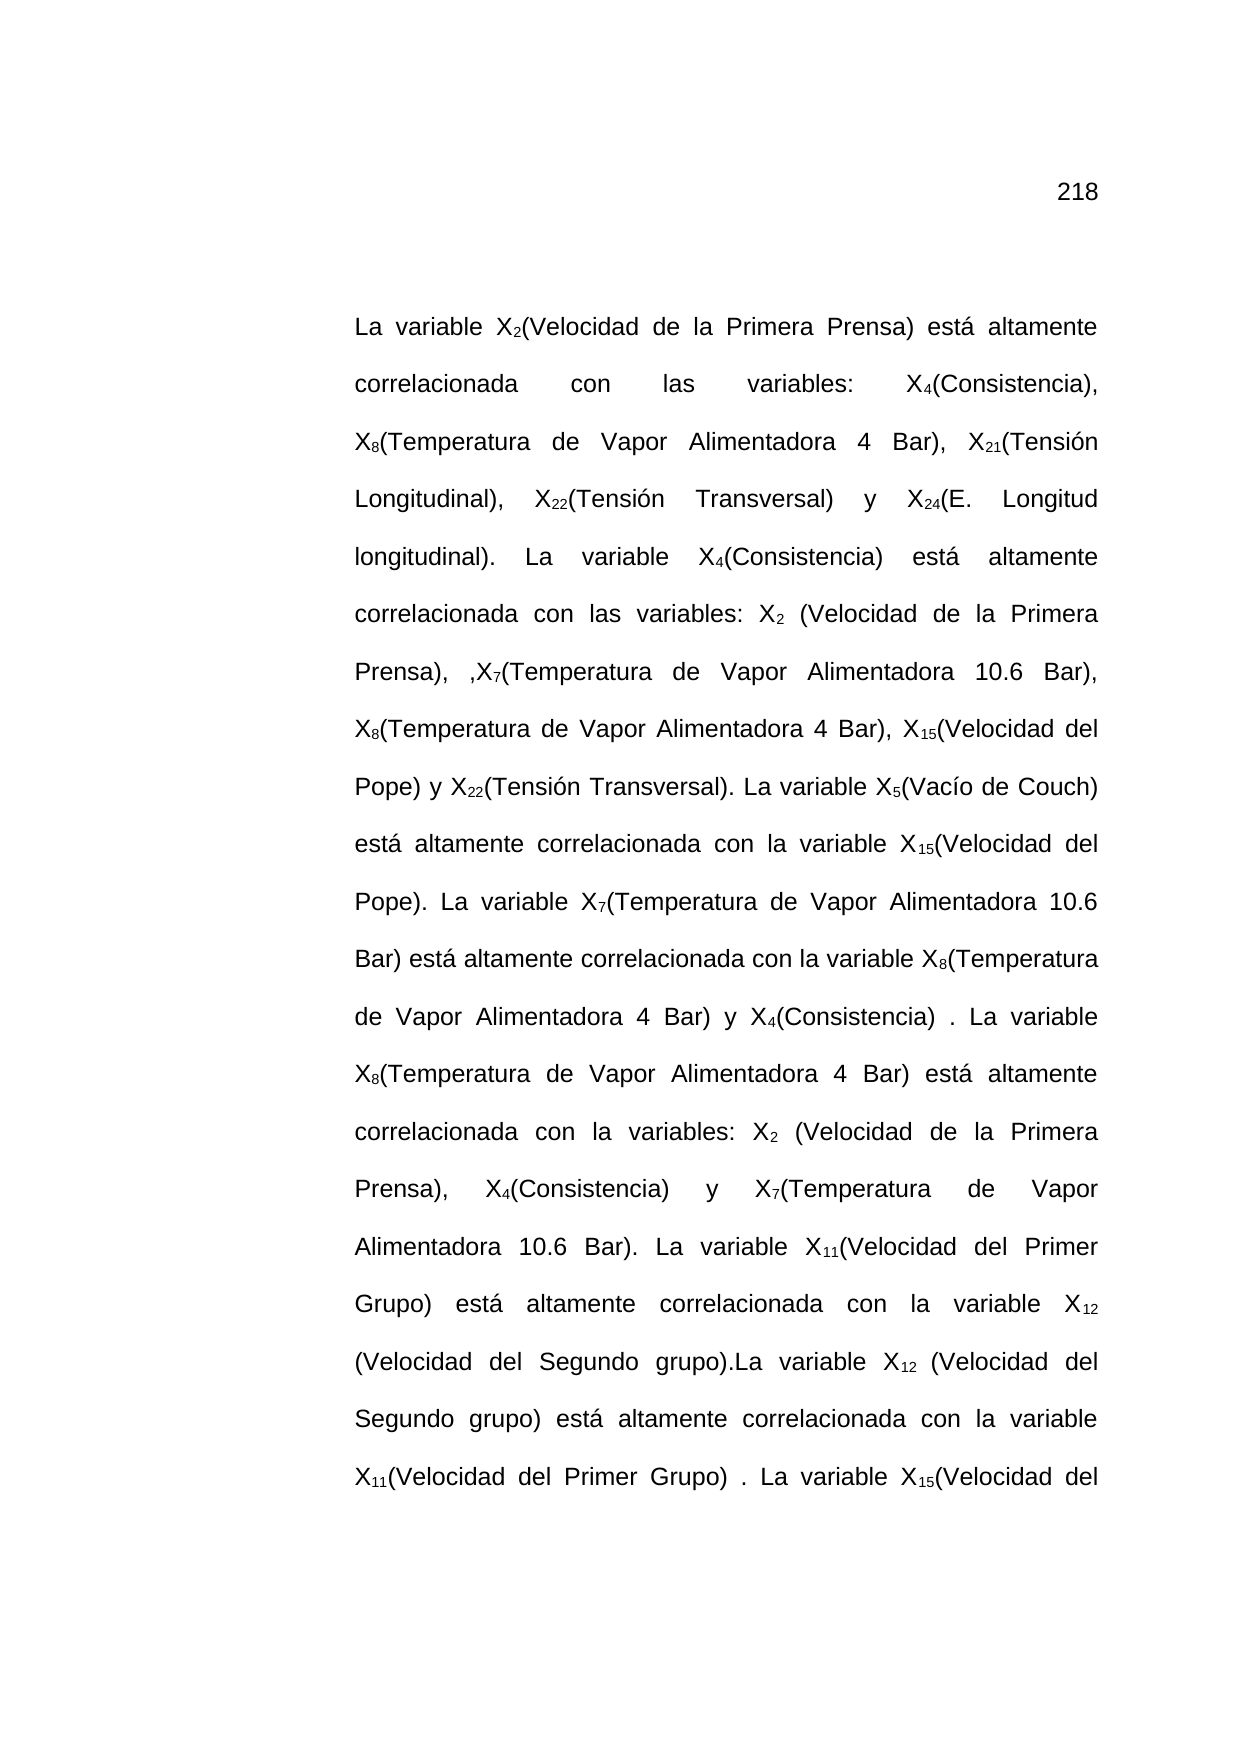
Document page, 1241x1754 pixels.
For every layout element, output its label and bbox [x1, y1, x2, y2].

text [354, 236, 1098, 1490]
